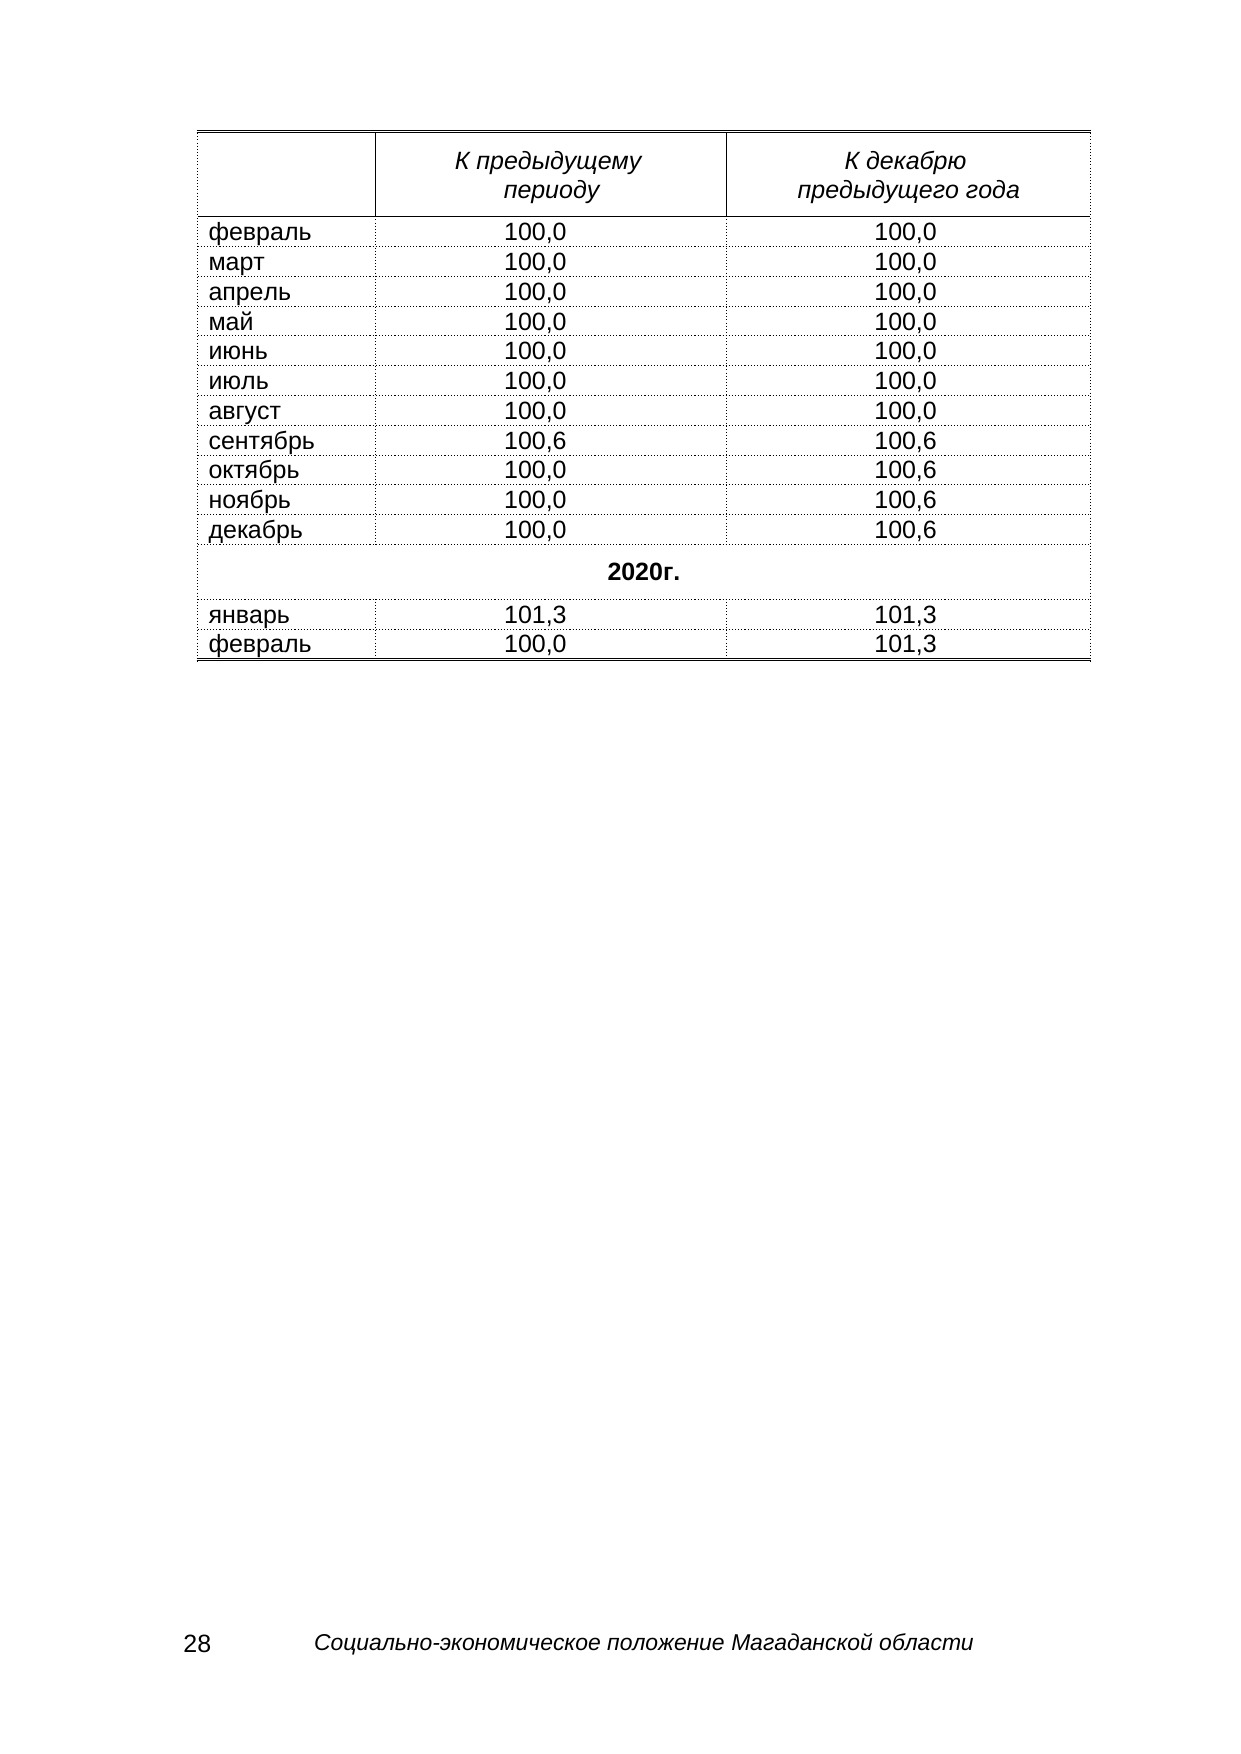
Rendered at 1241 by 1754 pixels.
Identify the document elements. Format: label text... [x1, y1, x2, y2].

table_cell декабрь [197, 514, 376, 544]
table_cell апрель [197, 276, 376, 306]
table_cell 100,0 [727, 306, 1091, 335]
table_cell 100,0 [376, 395, 727, 425]
table_cell 100,0 [376, 514, 727, 544]
table_cell 100,6 [727, 455, 1091, 484]
table_cell 101,3 [376, 599, 727, 628]
table_cell ноябрь [197, 484, 376, 514]
table_cell 100,0 [376, 455, 727, 484]
table_cell 100,0 [376, 306, 727, 335]
table_cell сентябрь [197, 425, 376, 454]
table_cell 2020г. [197, 544, 1091, 599]
table_cell октябрь [197, 455, 376, 484]
table_cell 100,6 [376, 425, 727, 454]
table_cell февраль [197, 629, 376, 658]
table_cell февраль [197, 217, 376, 246]
table_cell 100,0 [727, 246, 1091, 276]
table_cell 100,0 [376, 246, 727, 276]
table_cell июль [197, 365, 376, 395]
table_cell март [197, 246, 376, 276]
table_cell 100,0 [376, 217, 727, 246]
table_cell 100,0 [727, 276, 1091, 306]
table_cell 100,6 [727, 514, 1091, 544]
table_cell 100,0 [376, 276, 727, 306]
table_cell январь [197, 599, 376, 628]
table_cell 100,0 [376, 335, 727, 365]
table_header [197, 133, 375, 216]
table_cell 100,0 [376, 629, 727, 658]
table_cell 100,0 [727, 395, 1091, 425]
table_cell август [197, 395, 376, 425]
table_cell 100,0 [376, 365, 727, 395]
table_cell 100,0 [727, 365, 1091, 395]
table_cell 100,0 [376, 484, 727, 514]
table_cell май [197, 306, 376, 335]
table_cell 100,0 [727, 216, 1091, 246]
table_cell 101,3 [727, 629, 1091, 658]
table_cell 101,3 [727, 599, 1091, 628]
table_cell 100,6 [727, 484, 1091, 514]
table_cell 100,0 [727, 335, 1091, 365]
table_header К декабрю предыдущего года [727, 133, 1091, 216]
table_header К предыдущему периоду [376, 133, 726, 216]
table_cell 100,6 [727, 425, 1091, 454]
table_cell июнь [197, 335, 376, 365]
